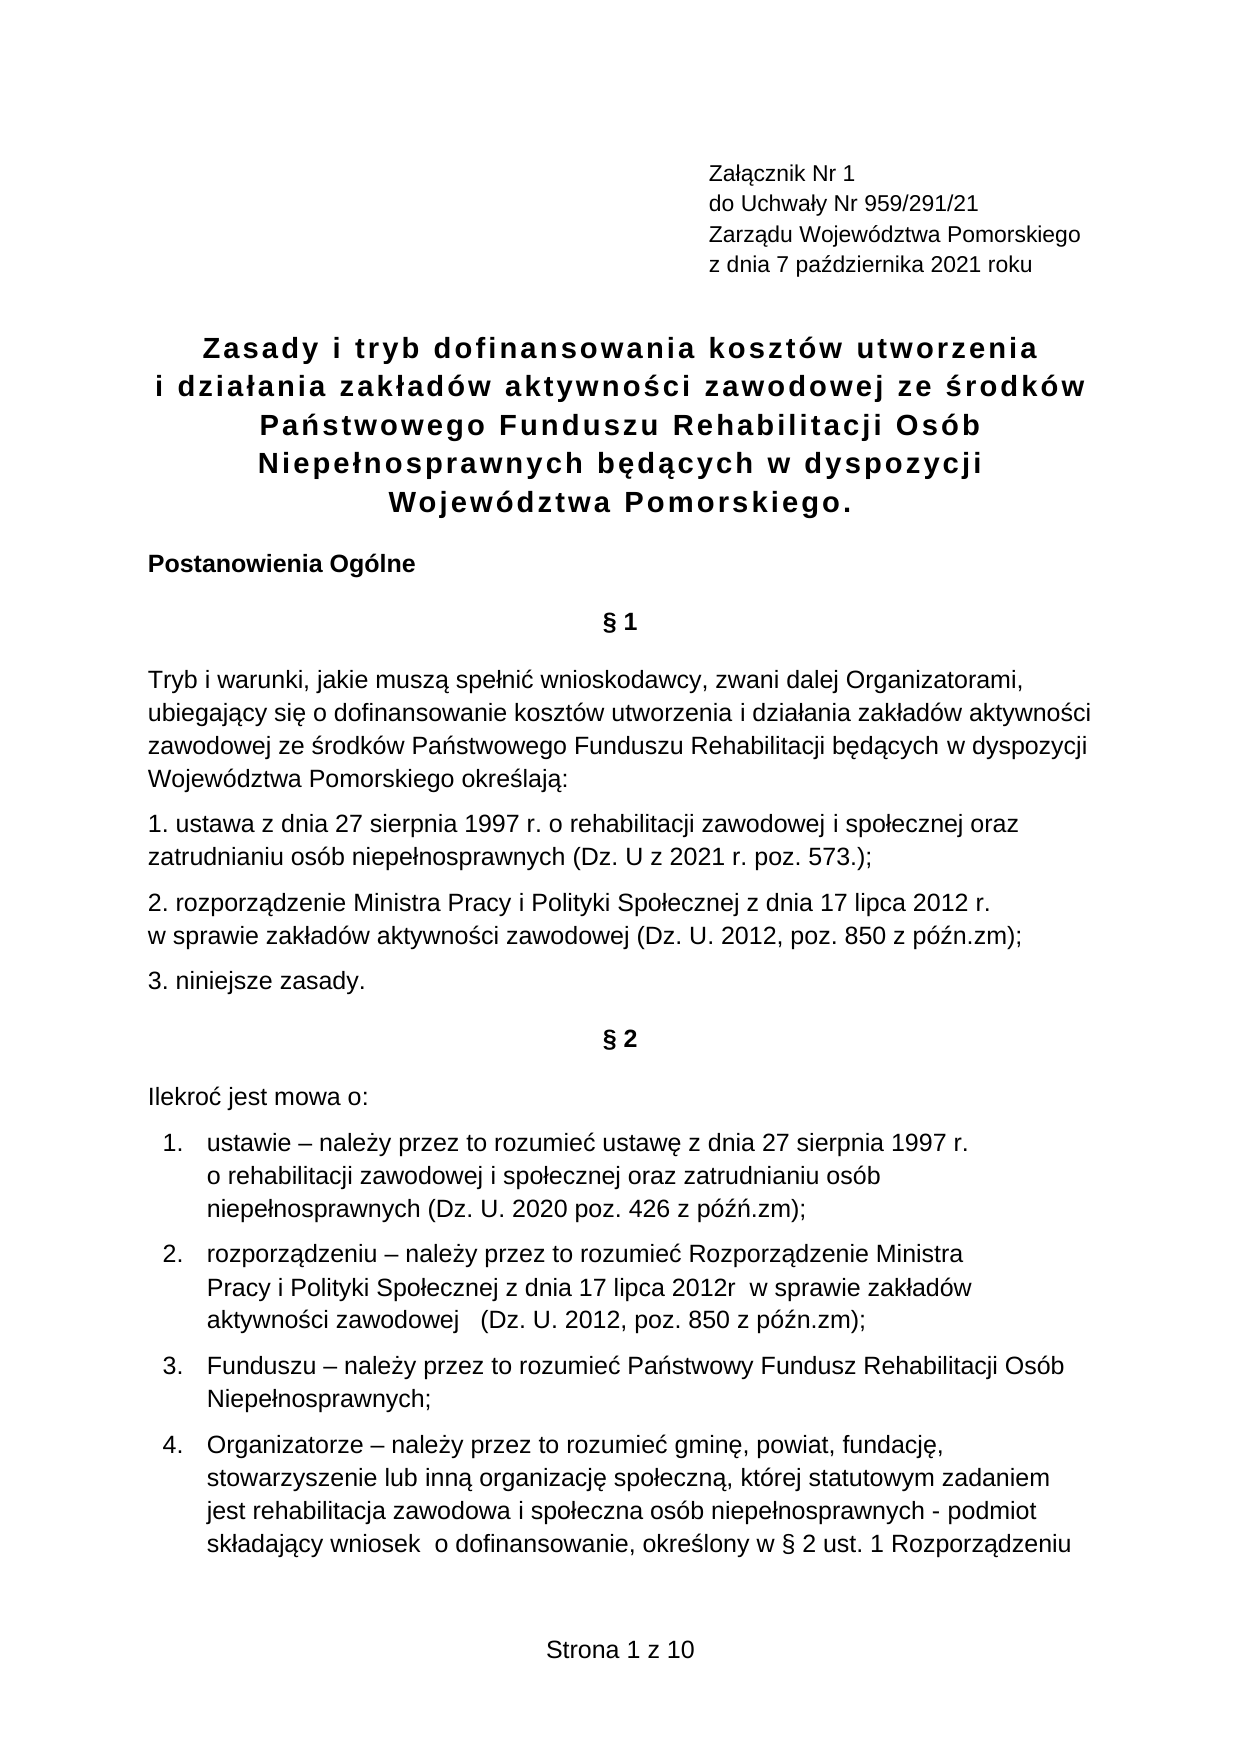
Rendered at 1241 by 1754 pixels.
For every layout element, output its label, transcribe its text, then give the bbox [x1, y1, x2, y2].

list ustawie – należy przez to rozumieć ustawę z dnia 27 sierpnia 1997 r. o rehabilitacji zawodowej i społecznej oraz zatrudnianiu osób niepełnosprawnych (Dz. U. 2020 poz. 426 z późń.zm); [162, 1128, 1093, 1223]
text Postanowienia Ogólne [148, 549, 1093, 577]
text 1. ustawa z dnia 27 sierpnia 1997 r. o rehabilitacji zawodowej i społecznej oraz zatrudnianiu osób niepełnosprawnych (Dz. U z 2021 r. poz. 573.); [148, 809, 1093, 871]
text 3. niniejsze zasady. [148, 966, 1093, 995]
text Zasady i tryb dofinansowania kosztów utworzenia i działania zakładów aktywności zawodowej ze środków Państwowego Funduszu Rehabilitacji Osób Niepełnosprawnych będących w dyspozycji Województwa Pomorskiego. [148, 331, 1093, 519]
text 2. rozporządzenie Ministra Pracy i Polityki Społecznej z dnia 17 lipca 2012 r. w sprawie zakładów aktywności zawodowej (Dz. U. 2012, poz. 850 z późn.zm); [148, 888, 1093, 949]
list rozporządzeniu – należy przez to rozumieć Rozporządzenie Ministra Pracy i Polityki Społecznej z dnia 17 lipca 2012r w sprawie zakładów aktywności zawodowej (Dz. U. 2012, poz. 850 z późn.zm); [162, 1239, 1093, 1334]
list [162, 1429, 1093, 1557]
text Ilekroć jest mowa o: [148, 1082, 1093, 1111]
text Załącznik Nr 1 do Uchwały Nr 959/291/21 Zarządu Województwa Pomorskiego z dnia 7 października 2021 roku [709, 160, 1093, 277]
text Tryb i warunki, jakie muszą spełnić wnioskodawcy, zwani dalej Organizatorami, ubiegający się o dofinansowanie kosztów utworzenia i działania zakładów aktywności zawodowej ze środków Państwowego Funduszu Rehabilitacji będących w dyspozycji Województwa Pomorskiego określają: [148, 665, 1093, 792]
text § 1 [148, 607, 1093, 635]
list Funduszu – należy przez to rozumieć Państwowy Fundusz Rehabilitacji Osób Niepełnosprawnych; [162, 1351, 1093, 1413]
text § 2 [148, 1024, 1093, 1053]
